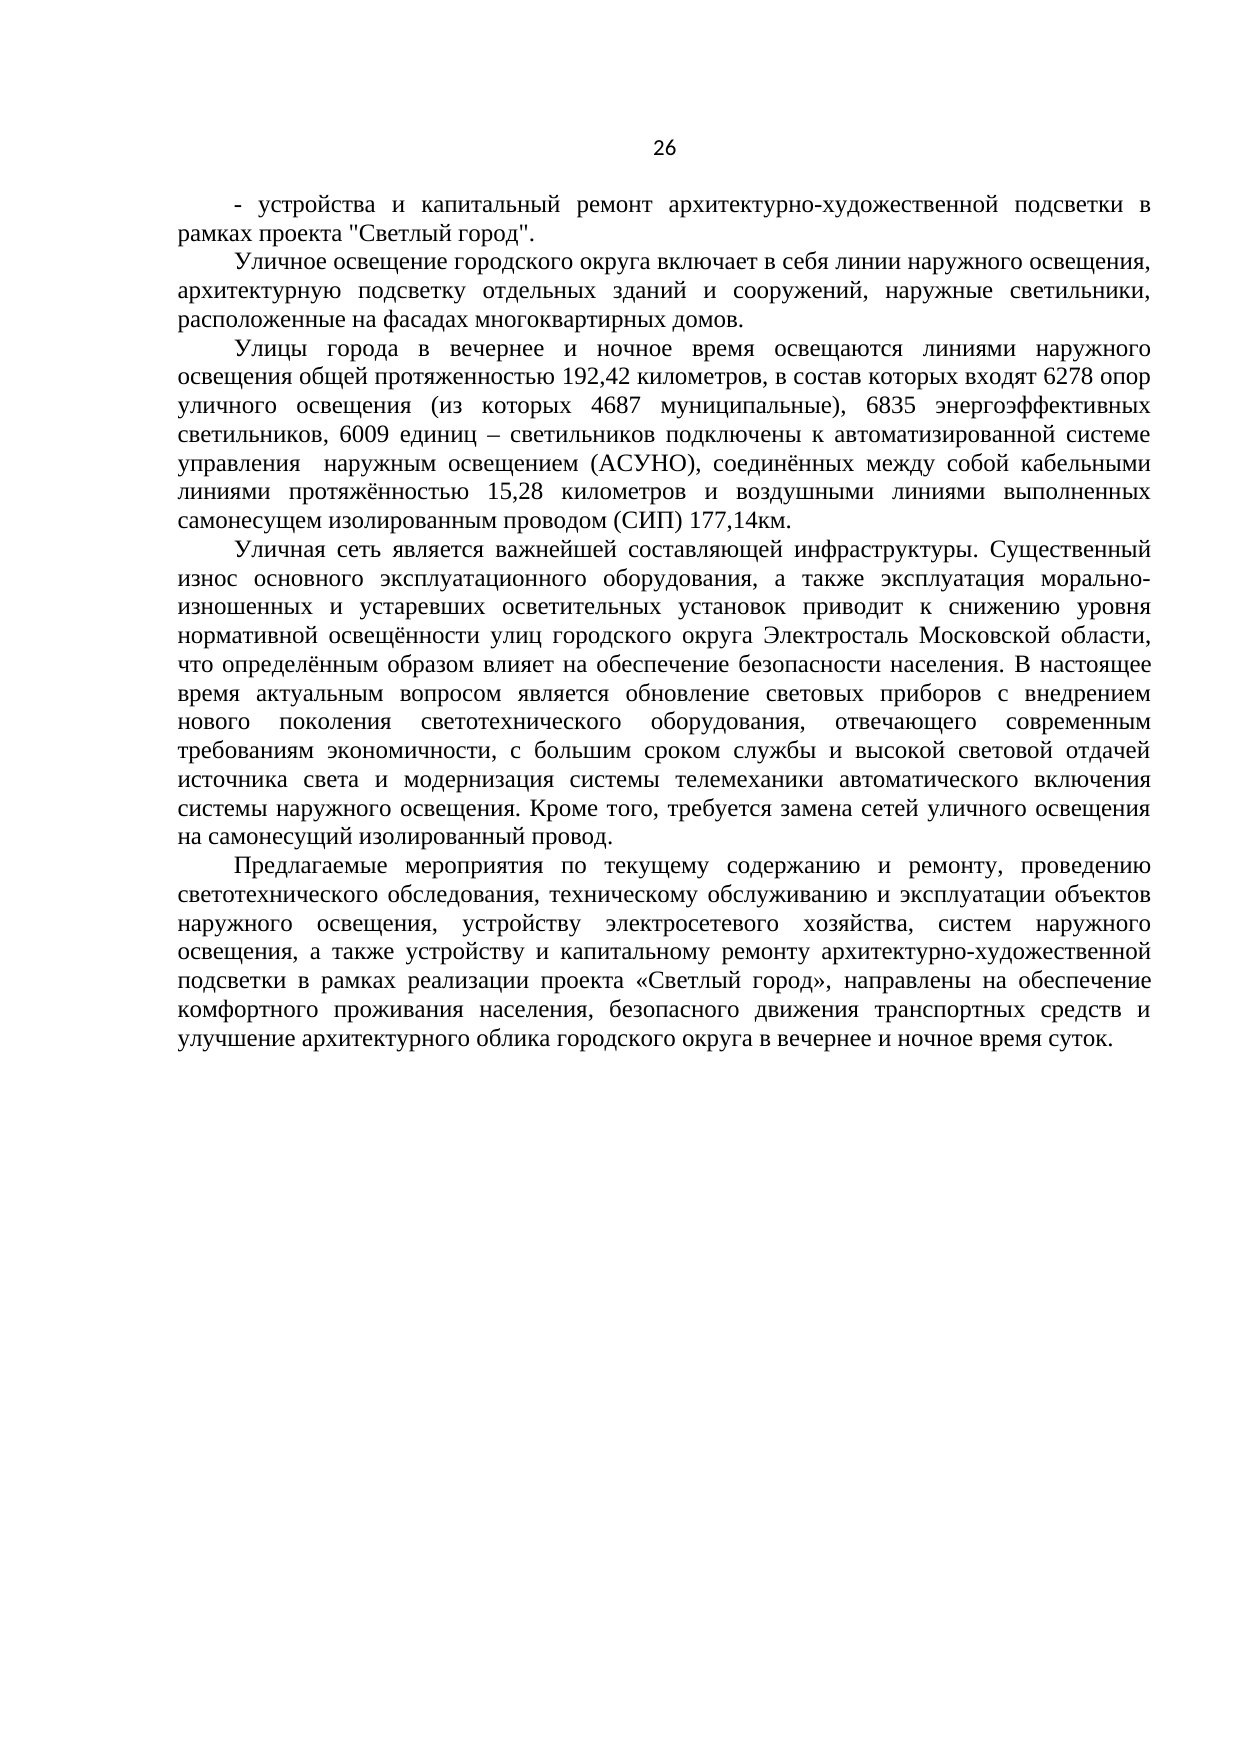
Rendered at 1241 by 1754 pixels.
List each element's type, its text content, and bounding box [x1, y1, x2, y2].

text - устройства и капитальный ремонт архитектурно-художественной подсветки в рамках проекта "Светлый город". [177, 189, 1152, 246]
text Улицы города в вечернее и ночное время освещаются линиями наружного освещения общей протяженностью 192,42 километров, в состав которых входят 6278 опор уличного освещения (из которых 4687 муниципальные), 6835 энергоэффективных светильников, 6009 единиц – светильников подключены к автоматизированной системе управления наружным освещением (АСУНО), соединённых между собой кабельными линиями протяжённостью 15,28 километров и воздушными линиями выполненных самонесущем изолированным проводом (СИП) 177,14км. [177, 333, 1152, 534]
text Уличное освещение городского округа включает в себя линии наружного освещения, архитектурную подсветку отдельных зданий и сооружений, наружные светильники, расположенные на фасадах многоквартирных домов. [177, 246, 1152, 333]
text Предлагаемые мероприятия по текущему содержанию и ремонту, проведению светотехнического обследования, техническому обслуживанию и эксплуатации объектов наружного освещения, устройству электросетевого хозяйства, систем наружного освещения, а также устройству и капитальному ремонту архитектурно-художественной подсветки в рамках реализации проекта «Светлый город», направлены на обеспечение комфортного проживания населения, безопасного движения транспортных средств и улучшение архитектурного облика городского округа в вечернее и ночное время суток. [177, 850, 1152, 1051]
text Уличная сеть является важнейшей составляющей инфраструктуры. Существенный износ основного эксплуатационного оборудования, а также эксплуатация морально-изношенных и устаревших осветительных установок приводит к снижению уровня нормативной освещённости улиц городского округа Электросталь Московской области, что определённым образом влияет на обеспечение безопасности населения. В настоящее время актуальным вопросом является обновление световых приборов с внедрением нового поколения светотехнического оборудования, отвечающего современным требованиям экономичности, с большим сроком службы и высокой световой отдачей источника света и модернизация системы телемеханики автоматического включения системы наружного освещения. Кроме того, требуется замена сетей уличного освещения на самонесущий изолированный провод. [177, 534, 1152, 850]
